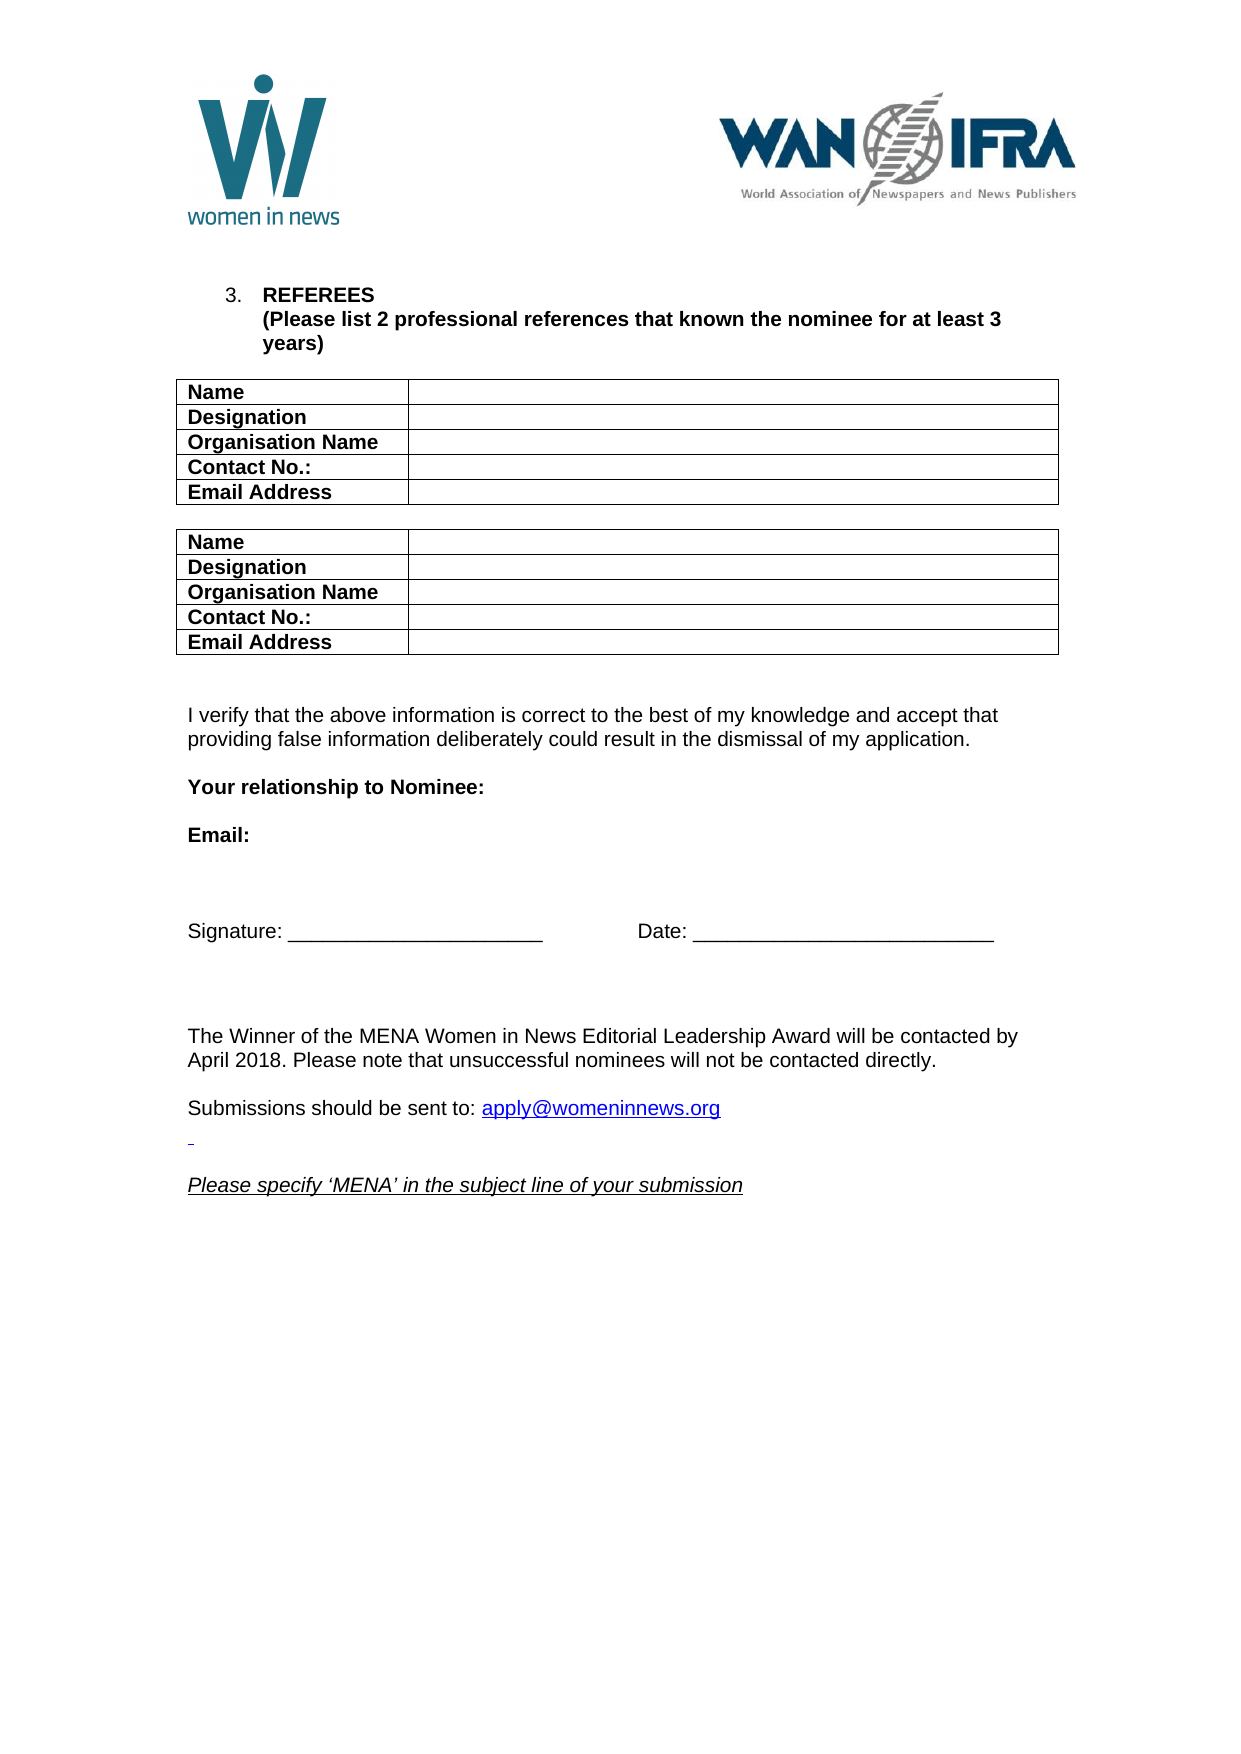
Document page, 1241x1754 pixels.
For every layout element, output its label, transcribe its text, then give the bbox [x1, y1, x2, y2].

table_cell Contact No.: [177, 605, 408, 629]
table_header Name [177, 530, 408, 554]
table_header [409, 530, 1058, 554]
picture [187, 73, 340, 226]
table_cell [409, 605, 1058, 629]
text Submissions should be sent to: apply@womeninnews.org [187, 1096, 1053, 1120]
table_cell [409, 455, 1058, 479]
table_cell [409, 555, 1058, 579]
text The Winner of the MENA Women in News Editorial Leadership Award will be contacted by April 2018. Please note that unsuccessful nominees will not be contacted directly. [187, 1024, 1053, 1072]
list REFEREES [225, 283, 1053, 307]
text Email: [187, 823, 1053, 847]
table_cell [409, 430, 1058, 454]
table_header [409, 380, 1058, 404]
table_header Name [177, 380, 408, 404]
text I verify that the above information is correct to the best of my knowledge and accept that providing false information deliberately could result in the dismissal of my application. [187, 703, 1053, 751]
table_cell [409, 480, 1058, 504]
table_cell Designation [177, 555, 408, 579]
table_cell Contact No.: [177, 455, 408, 479]
table_cell Email Address [177, 480, 408, 504]
table_cell [409, 580, 1058, 604]
text Your relationship to Nominee: [187, 775, 1053, 799]
text Please specify ‘MENA’ in the subject line of your submission [187, 1173, 1053, 1197]
picture [719, 92, 1076, 214]
text (Please list 2 professional references that known the nominee for at least 3 years) [262, 307, 1053, 355]
table_cell [409, 405, 1058, 429]
table_cell [409, 630, 1058, 654]
table_cell Email Address [177, 630, 408, 654]
table_cell Designation [177, 405, 408, 429]
text Signature: ______________________ Date: __________________________ [187, 919, 1053, 943]
table_cell Organisation Name [177, 580, 408, 604]
table_cell Organisation Name [177, 430, 408, 454]
